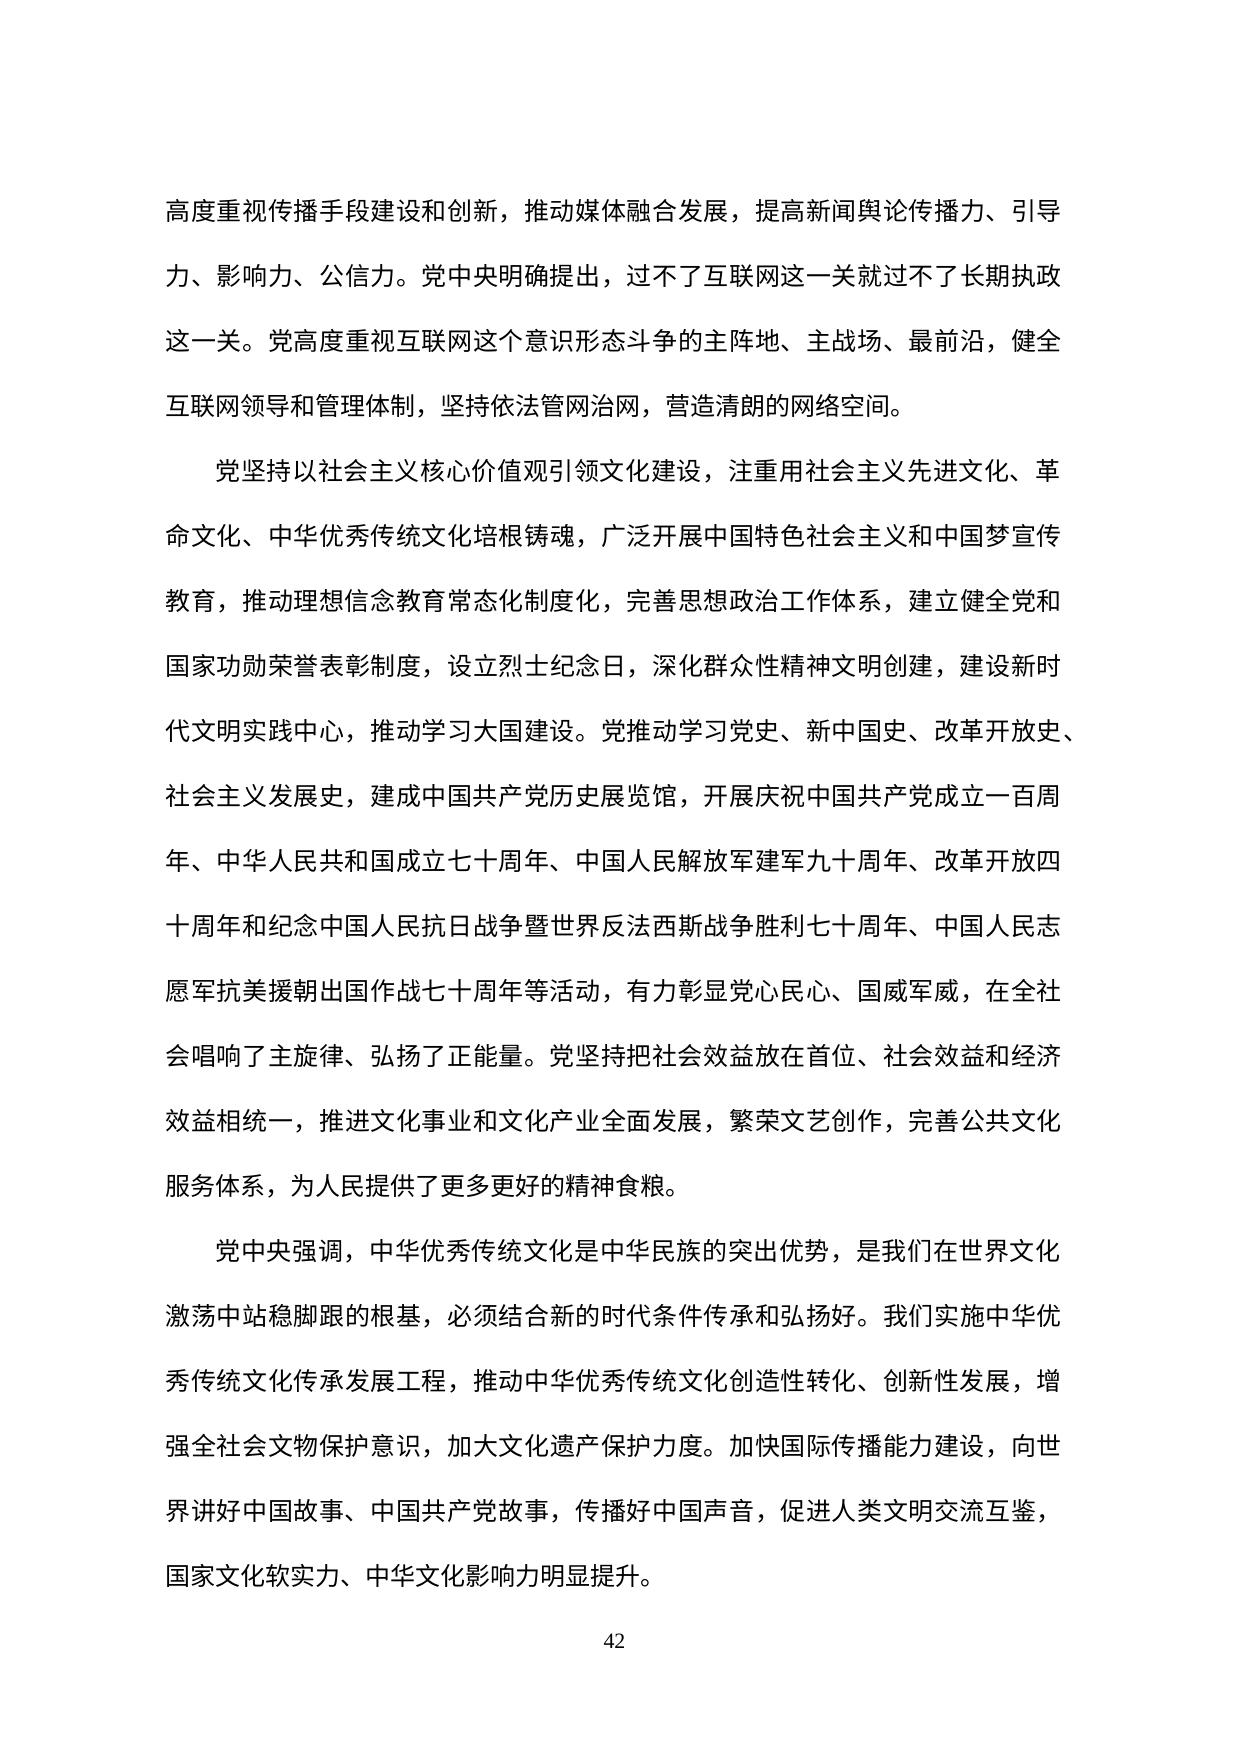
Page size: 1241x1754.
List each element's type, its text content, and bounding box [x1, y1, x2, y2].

text 党中央强调，中华优秀传统文化是中华民族的突出优势，是我们在世界文化激荡中站稳脚跟的根基，必须结合新的时代条件传承和弘扬好。我们实施中华优秀传统文化传承发展工程，推动中华优秀传统文化创造性转化、创新性发展，增强全社会文物保护意识，加大文化遗产保护力度。加快国际传播能力建设，向世界讲好中国故事、中国共产党故事，传播好中国声音，促进人类文明交流互鉴，国家文化软实力、中华文化影响力明显提升。 [165, 1217, 1063, 1607]
text 党坚持以社会主义核心价值观引领文化建设，注重用社会主义先进文化、革命文化、中华优秀传统文化培根铸魂，广泛开展中国特色社会主义和中国梦宣传教育，推动理想信念教育常态化制度化，完善思想政治工作体系，建立健全党和国家功勋荣誉表彰制度，设立烈士纪念日，深化群众性精神文明创建，建设新时代文明实践中心，推动学习大国建设。党推动学习党史、新中国史、改革开放史、社会主义发展史，建成中国共产党历史展览馆，开展庆祝中国共产党成立一百周年、中华人民共和国成立七十周年、中国人民解放军建军九十周年、改革开放四十周年和纪念中国人民抗日战争暨世界反法西斯战争胜利七十周年、中国人民志愿军抗美援朝出国作战七十周年等活动，有力彰显党心民心、国威军威，在全社会唱响了主旋律、弘扬了正能量。党坚持把社会效益放在首位、社会效益和经济效益相统一，推进文化事业和文化产业全面发展，繁荣文艺创作，完善公共文化服务体系，为人民提供了更多更好的精神食粮。 [165, 437, 1063, 1217]
